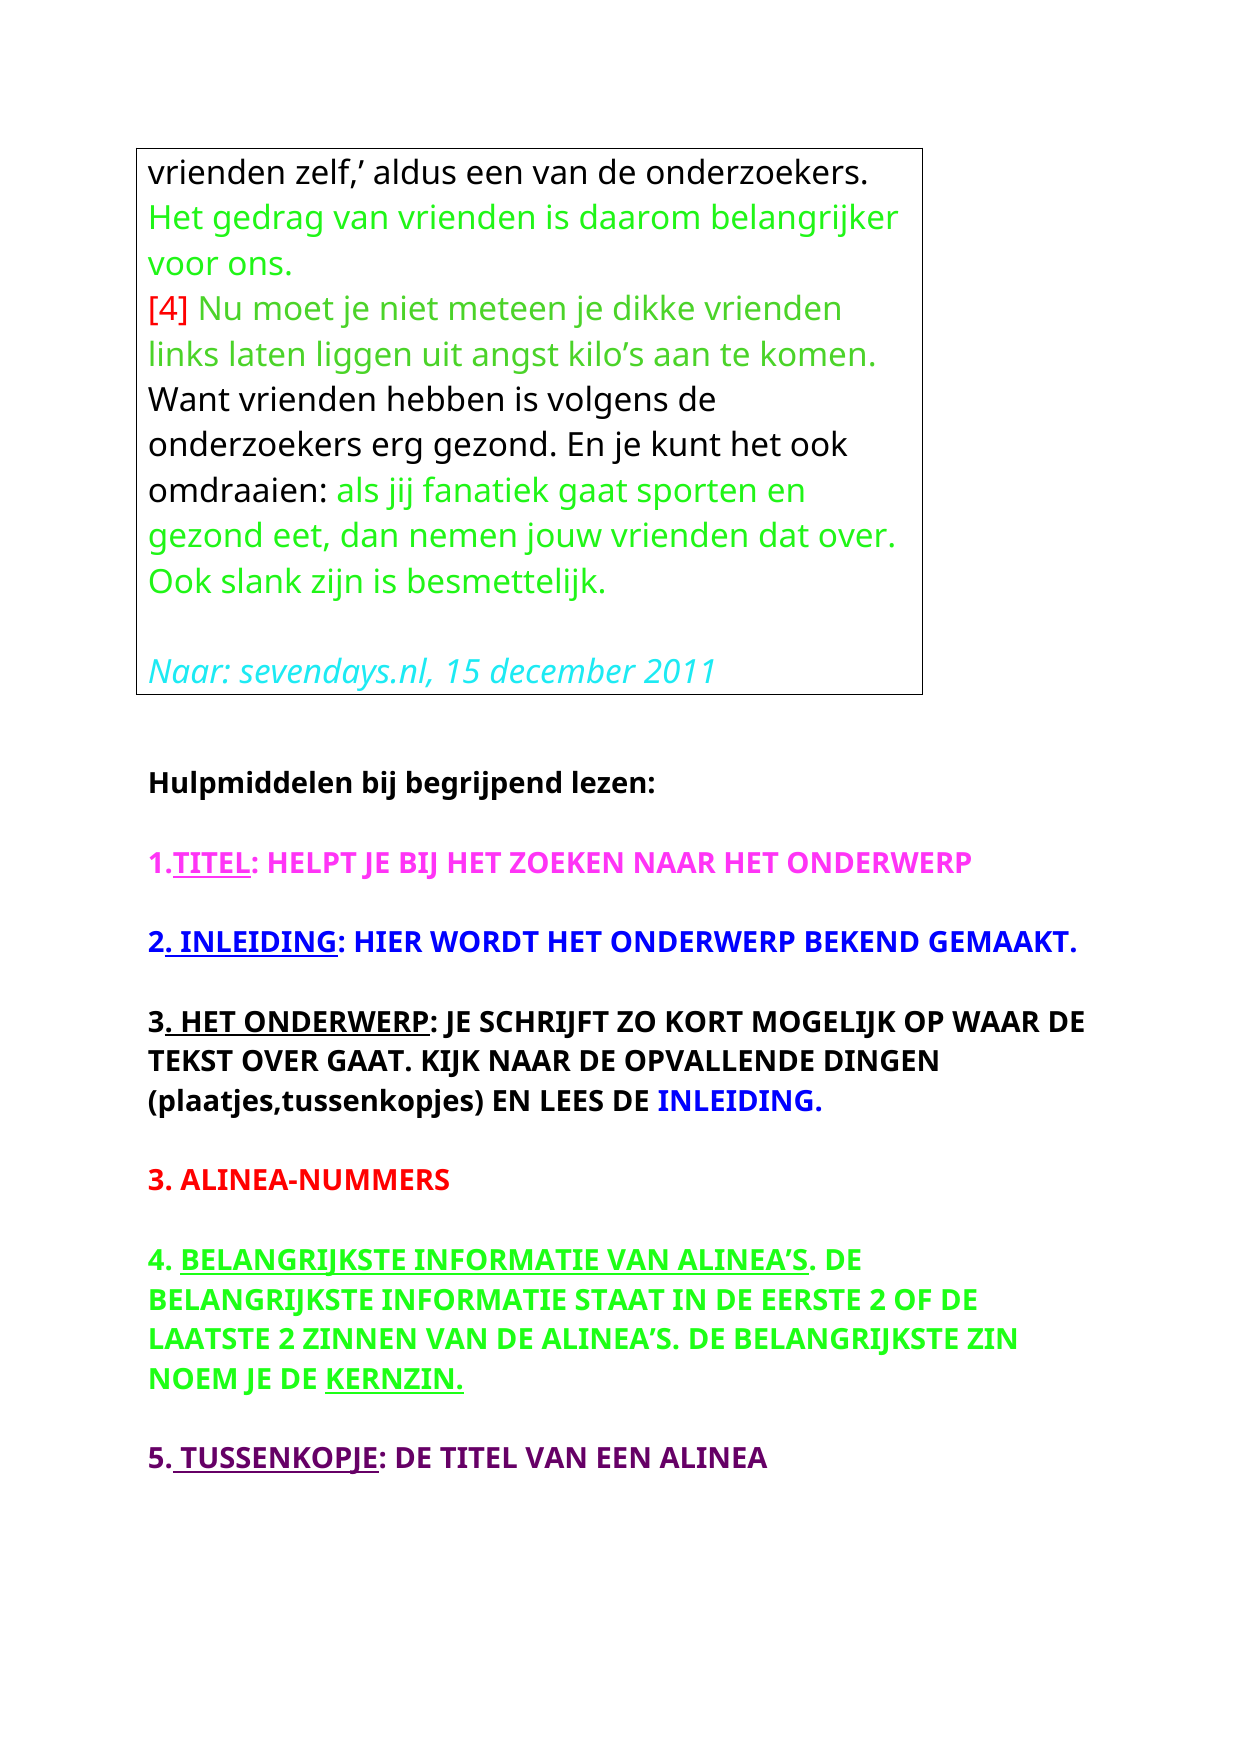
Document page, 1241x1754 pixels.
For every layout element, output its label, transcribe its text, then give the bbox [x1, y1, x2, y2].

text 3. ALINEA-NUMMERS [148, 1160, 1093, 1199]
text 1.TITEL: HELPT JE BIJ HET ZOEKEN NAAR HET ONDERWERP [148, 842, 1093, 882]
text Hulpmiddelen bij begrijpend lezen: [148, 763, 1093, 802]
text 4. BELANGRIJKSTE INFORMATIE VAN ALINEA’S. DE BELANGRIJKSTE INFORMATIE STAAT IN DE EERSTE 2 OF DE LAATSTE 2 ZINNEN VAN DE ALINEA’S. DE BELANGRIJKSTE ZIN NOEM JE DE KERNZIN. [148, 1239, 1093, 1398]
text 2. INLEIDING: HIER WORDT HET ONDERWERP BEKEND GEMAAKT. [148, 922, 1093, 961]
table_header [137, 149, 922, 694]
text 5. TUSSENKOPJE: DE TITEL VAN EEN ALINEA [148, 1437, 1093, 1477]
text 3. HET ONDERWERP: JE SCHRIJFT ZO KORT MOGELIJK OP WAAR DE TEKST OVER GAAT. KIJK NAAR DE OPVALLENDE DINGEN (plaatjes,tussenkopjes) EN LEES DE INLEIDING. [148, 1001, 1093, 1120]
